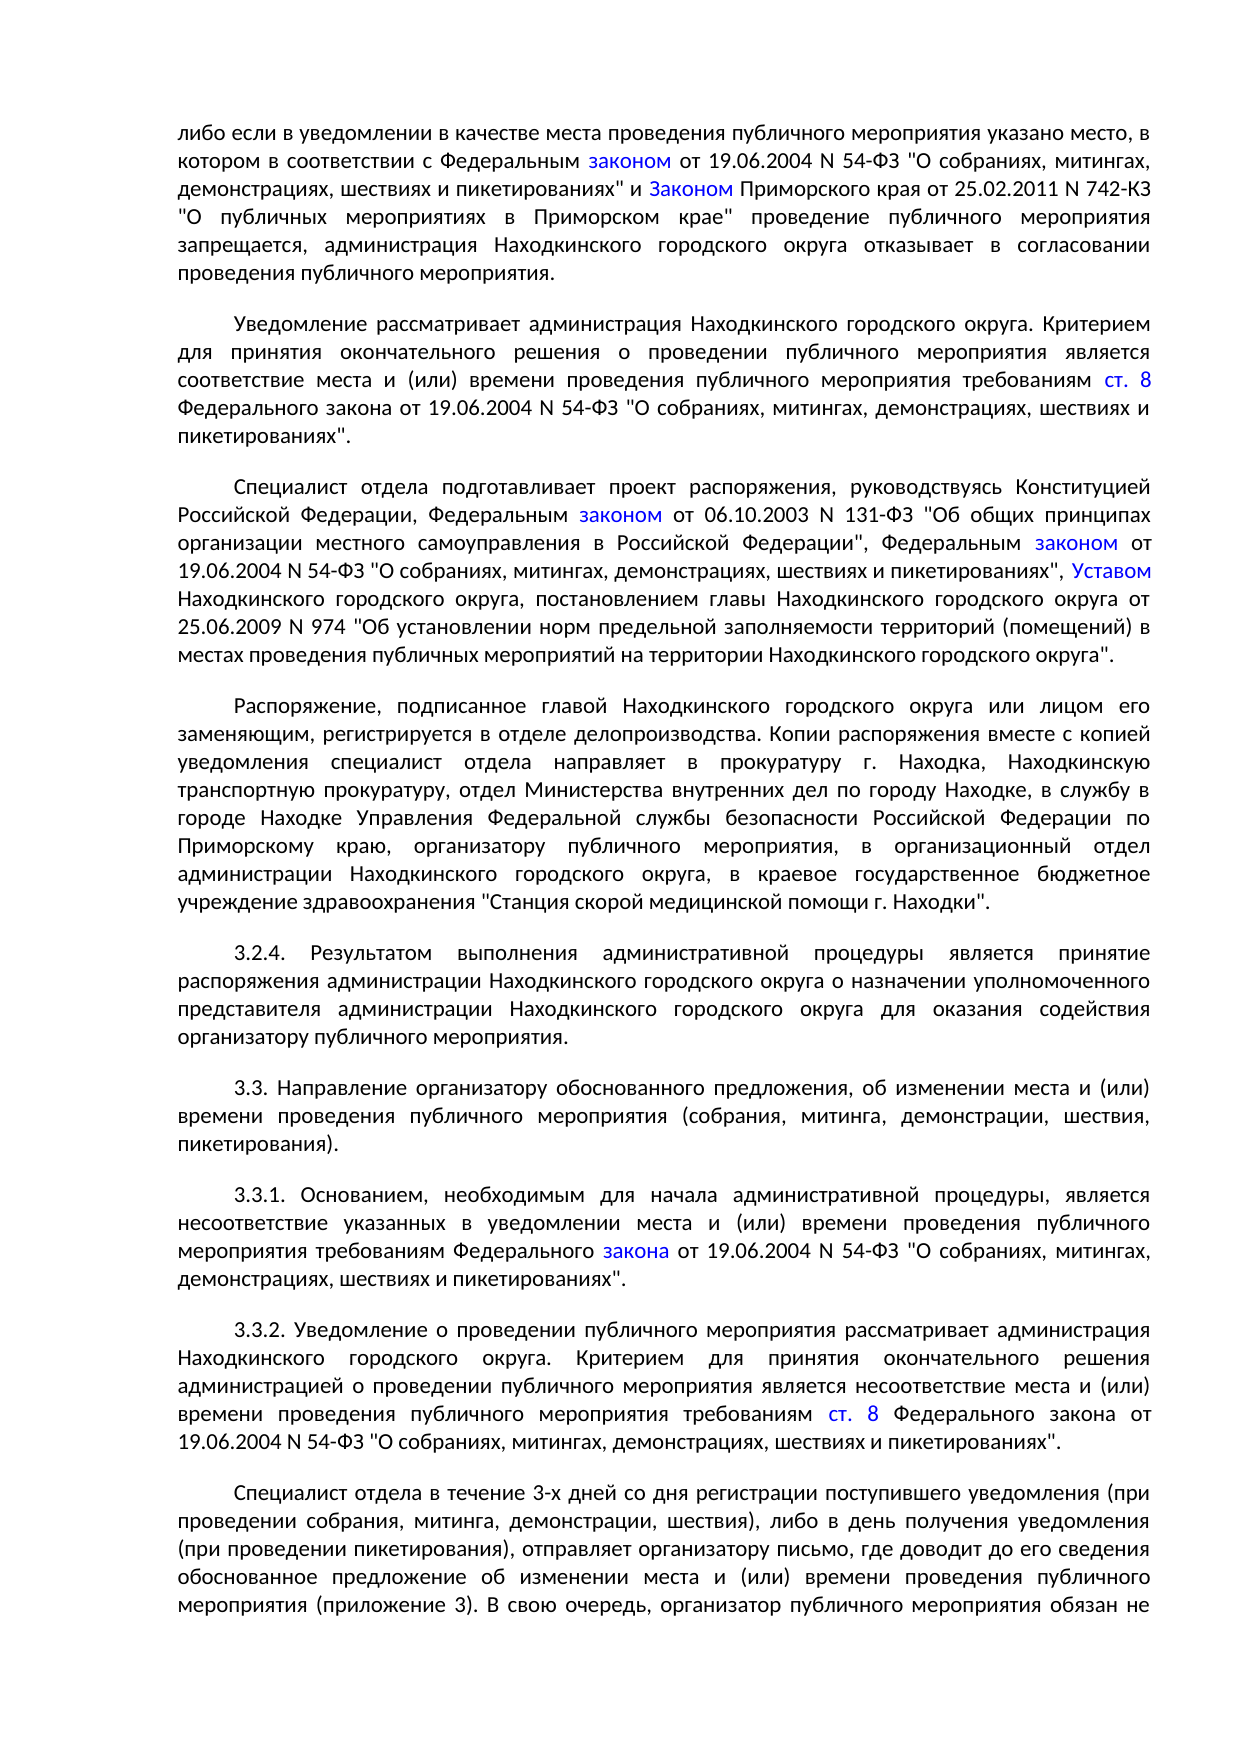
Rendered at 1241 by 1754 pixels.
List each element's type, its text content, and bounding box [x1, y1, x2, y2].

text 3.3. Направление организатору обоснованного предложения, об изменении места и (или) времени проведения публичного мероприятия (собрания, митинга, демонстрации, шествия, пикетирования). [177, 1073, 1152, 1157]
text Уведомление рассматривает администрация Находкинского городского округа. Критерием для принятия окончательного решения о проведении публичного мероприятия является соответствие места и (или) времени проведения публичного мероприятия требованиям ст. 8 Федерального закона от 19.06.2004 N 54-ФЗ "О собраниях, митингах, демонстрациях, шествиях и пикетированиях". [177, 309, 1152, 449]
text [177, 1478, 1152, 1618]
text 3.3.1. Основанием, необходимым для начала административной процедуры, является несоответствие указанных в уведомлении места и (или) времени проведения публичного мероприятия требованиям Федерального закона от 19.06.2004 N 54-ФЗ "О собраниях, митингах, демонстрациях, шествиях и пикетированиях". [177, 1180, 1152, 1292]
text Специалист отдела подготавливает проект распоряжения, руководствуясь Конституцией Российской Федерации, Федеральным законом от 06.10.2003 N 131-ФЗ "Об общих принципах организации местного самоуправления в Российской Федерации", Федеральным законом от 19.06.2004 N 54-ФЗ "О собраниях, митингах, демонстрациях, шествиях и пикетированиях", Уставом Находкинского городского округа, постановлением главы Находкинского городского округа от 25.06.2009 N 974 "Об установлении норм предельной заполняемости территорий (помещений) в местах проведения публичных мероприятий на территории Находкинского городского округа". [177, 472, 1152, 668]
text 3.2.4. Результатом выполнения административной процедуры является принятие распоряжения администрации Находкинского городского округа о назначении уполномоченного представителя администрации Находкинского городского округа для оказания содействия организатору публичного мероприятия. [177, 938, 1152, 1050]
text 3.3.2. Уведомление о проведении публичного мероприятия рассматривает администрация Находкинского городского округа. Критерием для принятия окончательного решения администрацией о проведении публичного мероприятия является несоответствие места и (или) времени проведения публичного мероприятия требованиям ст. 8 Федерального закона от 19.06.2004 N 54-ФЗ "О собраниях, митингах, демонстрациях, шествиях и пикетированиях". [177, 1315, 1152, 1455]
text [177, 118, 1152, 286]
text Распоряжение, подписанное главой Находкинского городского округа или лицом его заменяющим, регистрируется в отделе делопроизводства. Копии распоряжения вместе с копией уведомления специалист отдела направляет в прокуратуру г. Находка, Находкинскую транспортную прокуратуру, отдел Министерства внутренних дел по городу Находке, в службу в городе Находке Управления Федеральной службы безопасности Российской Федерации по Приморскому краю, организатору публичного мероприятия, в организационный отдел администрации Находкинского городского округа, в краевое государственное бюджетное учреждение здравоохранения "Станция скорой медицинской помощи г. Находки". [177, 691, 1152, 915]
